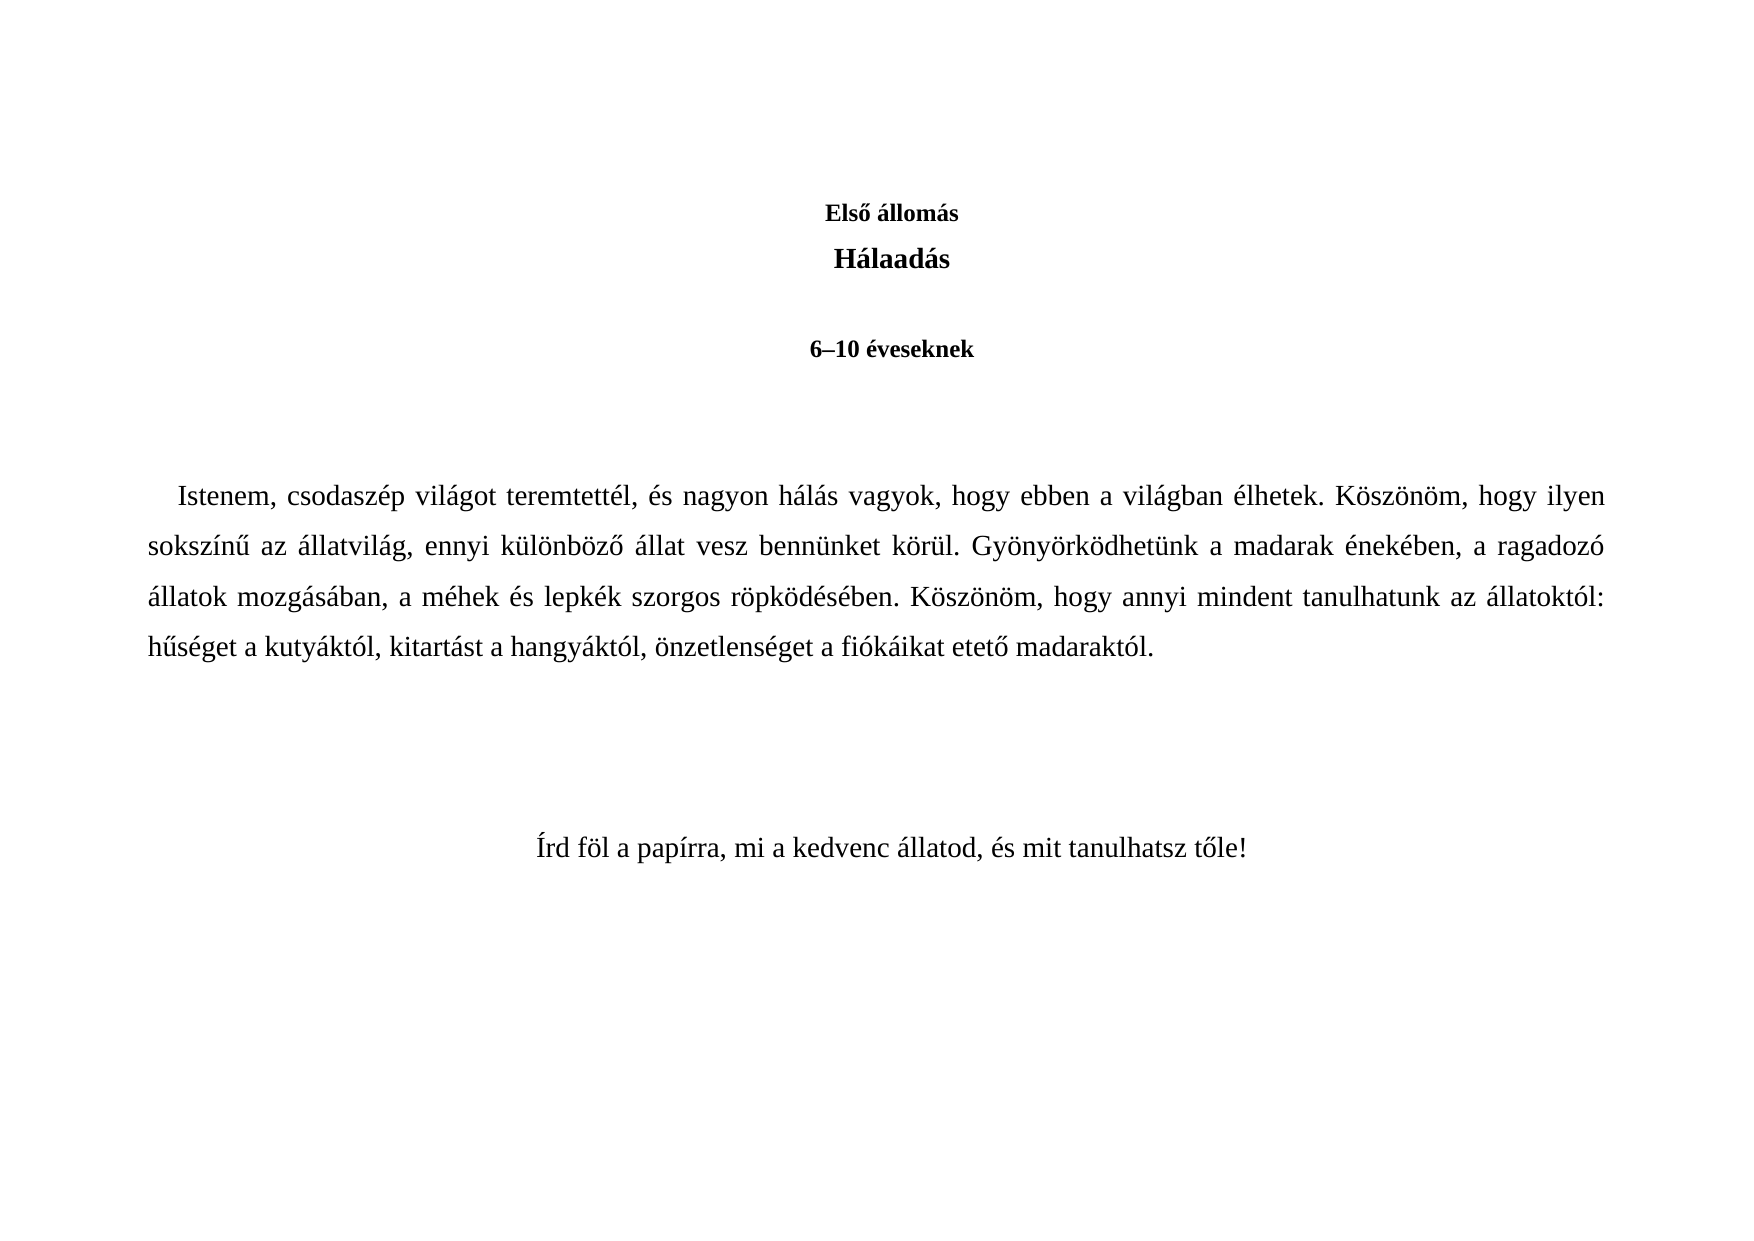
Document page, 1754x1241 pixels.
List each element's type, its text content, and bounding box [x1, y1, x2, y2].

text Első állomás [148, 198, 1606, 227]
text Írd föl a papírra, mi a kedvenc állatod, és mit tanulhatsz tőle! [148, 830, 1606, 864]
text Istenem, csodaszép világot teremtettél, és nagyon hálás vagyok, hogy ebben a világban élhetek. Köszönöm, hogy ilyen sokszínű az állatvilág, ennyi különböző állat vesz bennünket körül. Gyönyörködhetünk a madarak énekében, a ragadozó állatok mozgásában, a méhek és lepkék szorgos röpködésében. Köszönöm, hogy annyi mindent tanulhatunk az állatoktól: hűséget a kutyáktól, kitartást a hangyáktól, önzetlenséget a fiókáikat etető madaraktól. [148, 478, 1606, 663]
text 6–10 éveseknek [148, 334, 1606, 363]
text Hálaadás [148, 241, 1606, 274]
